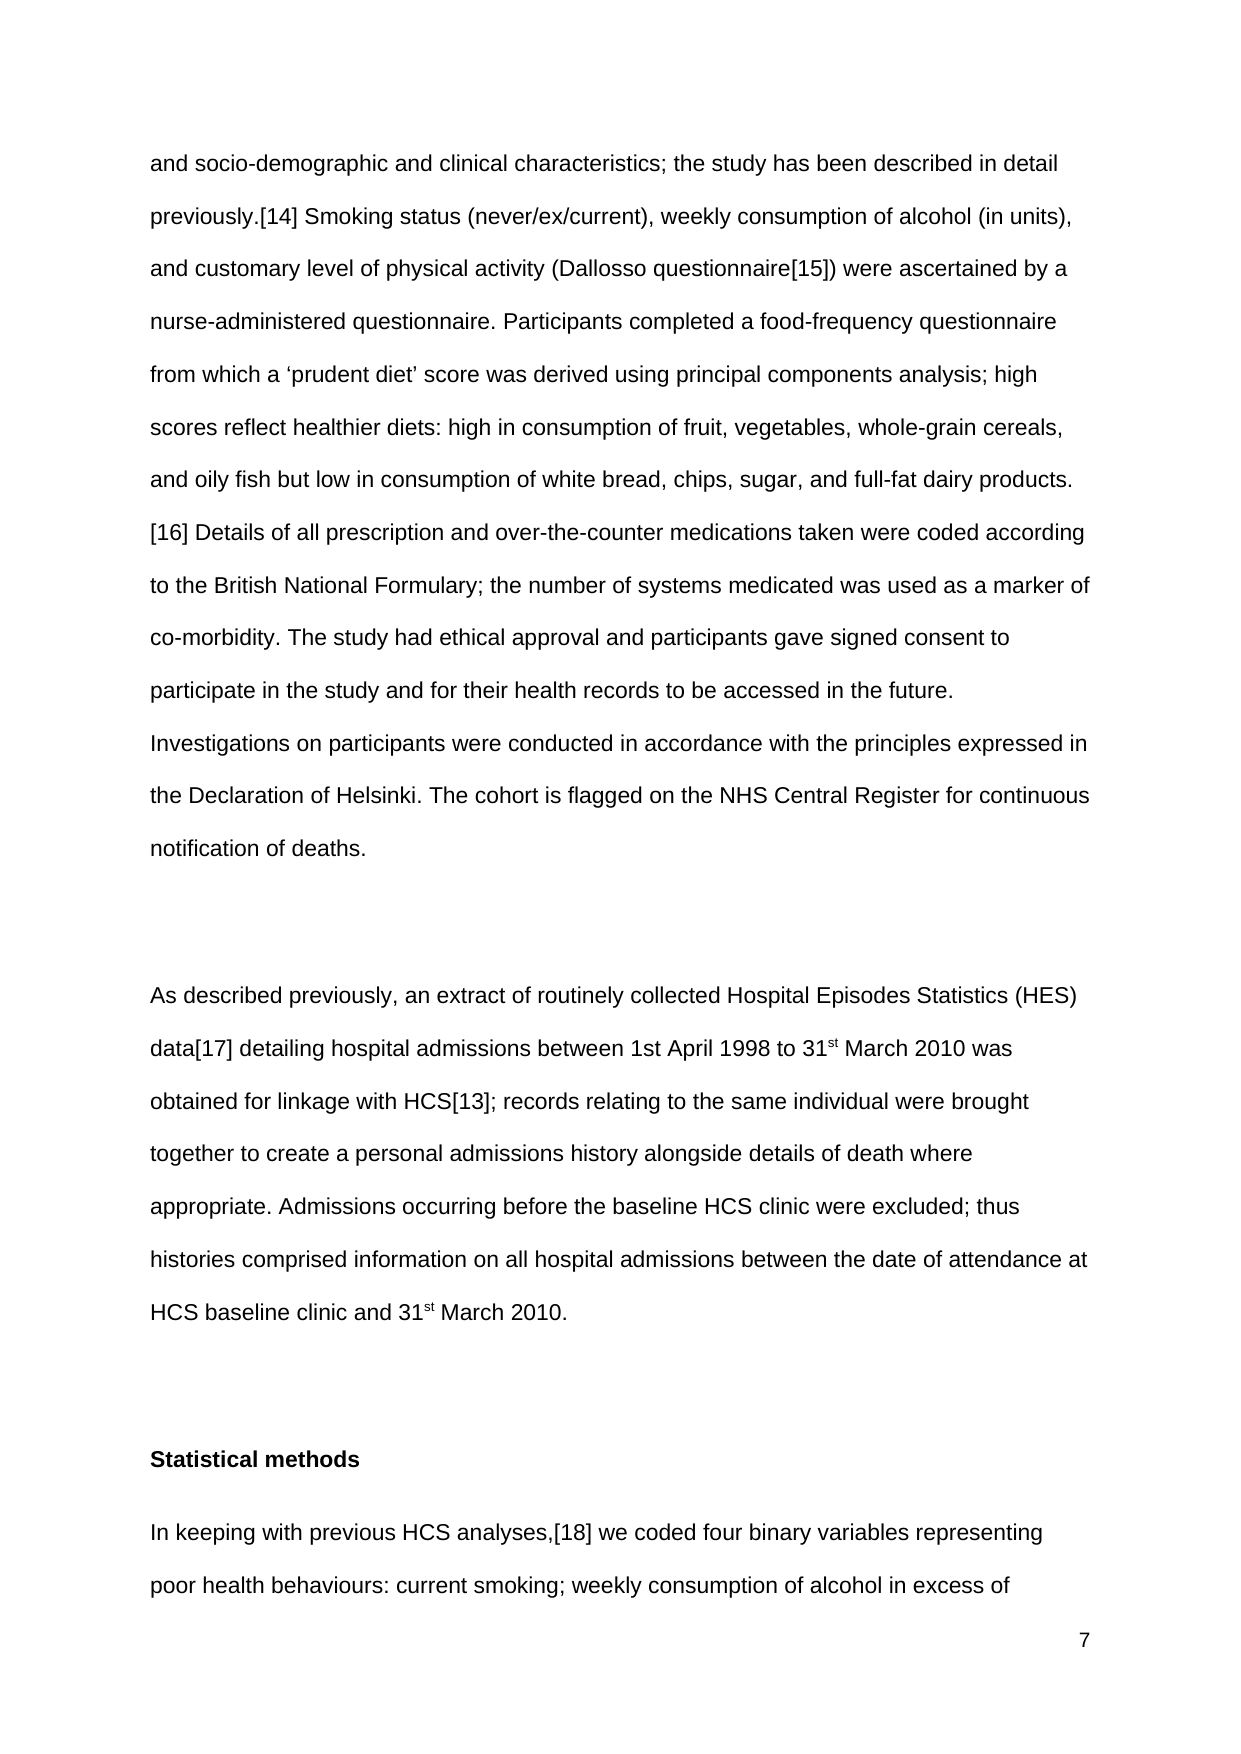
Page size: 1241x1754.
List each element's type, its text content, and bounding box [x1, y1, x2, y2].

text As described previously, an extract of routinely collected Hospital Episodes Statistics (HES) data[17] detailing hospital admissions between 1st April 1998 to 31st March 2010 was obtained for linkage with HCS[13]; records relating to the same individual were brought together to create a personal admissions history alongside details of death where appropriate. Admissions occurring before the baseline HCS clinic were excluded; thus histories comprised information on all hospital admissions between the date of attendance at HCS baseline clinic and 31st March 2010. [150, 982, 1090, 1325]
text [150, 150, 1090, 862]
text Statistical methods [150, 1446, 1090, 1472]
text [150, 1519, 1090, 1598]
